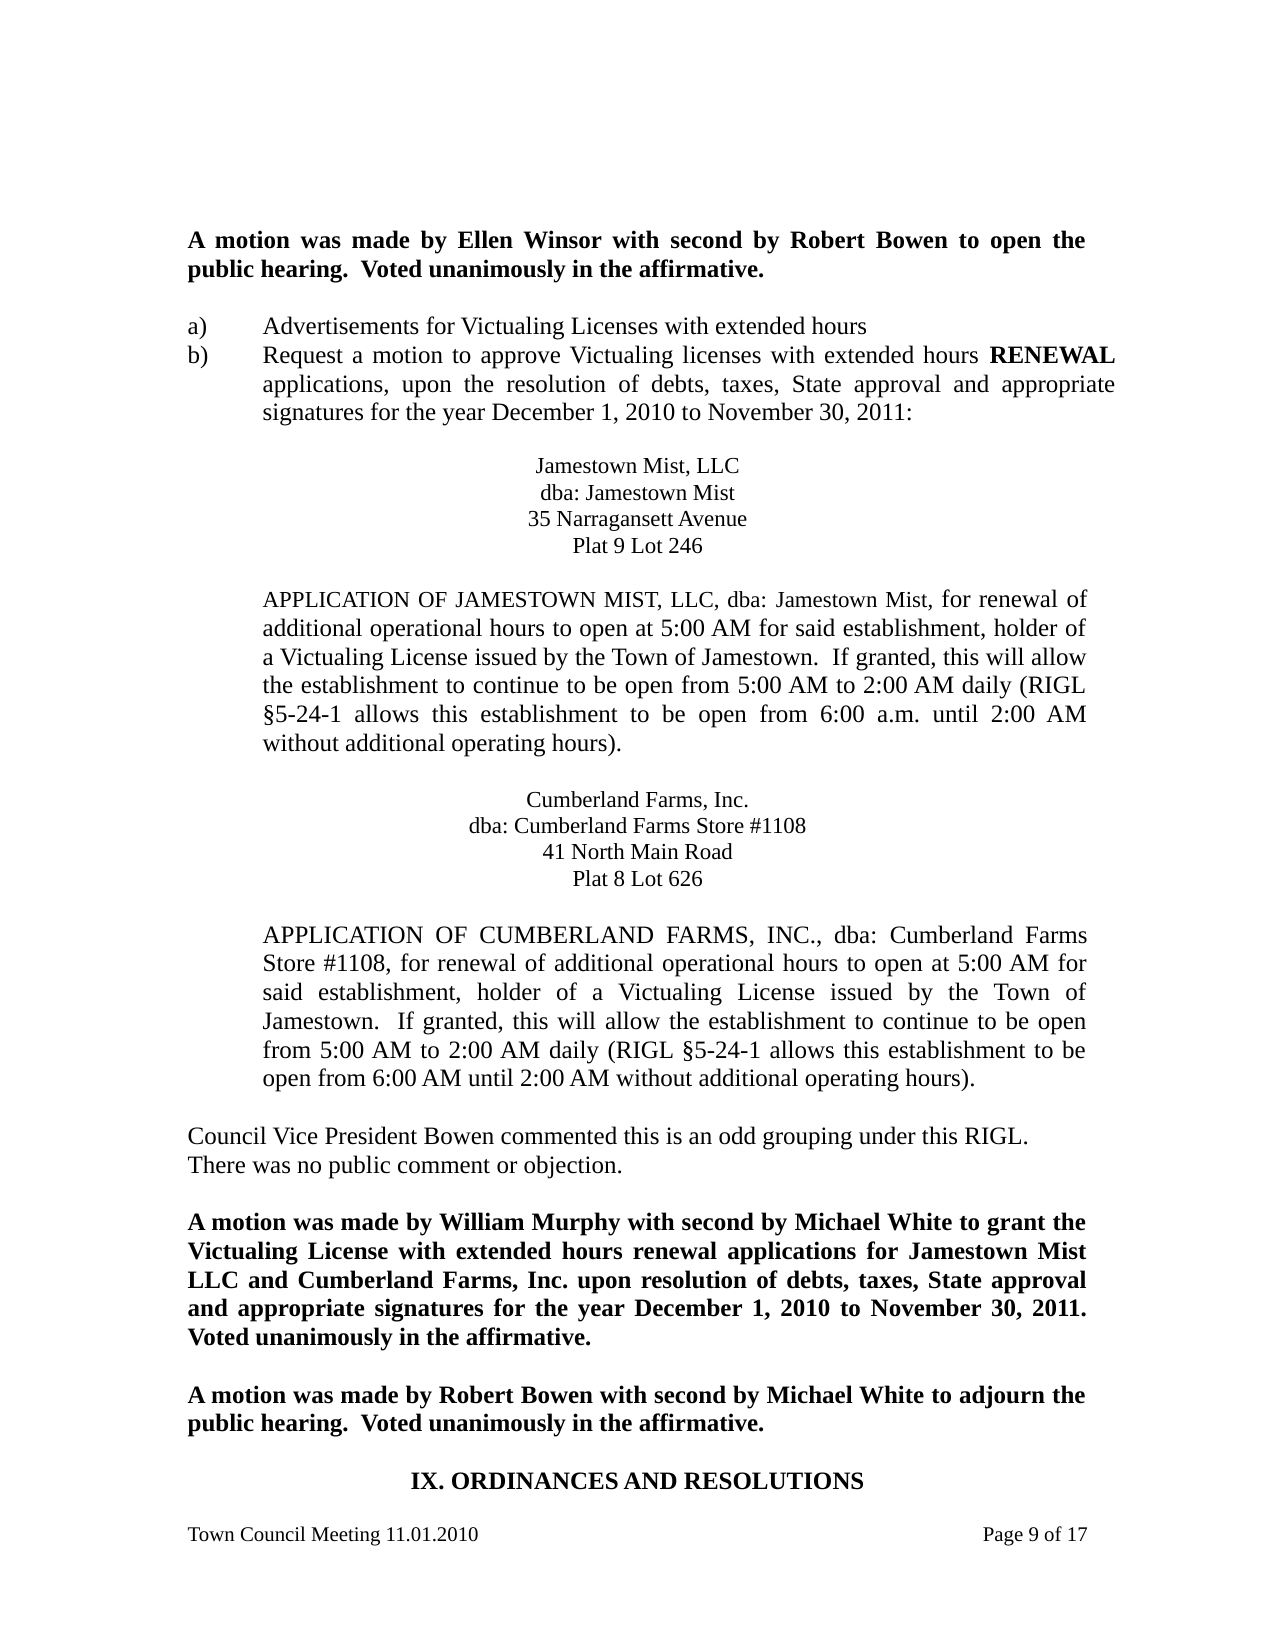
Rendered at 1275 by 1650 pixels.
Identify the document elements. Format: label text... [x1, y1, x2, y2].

list Advertisements for Victualing Licenses with extended hours [187, 311, 1106, 340]
text APPLICATION OF JAMESTOWN MIST, LLC, dba: Jamestown Mist, for renewal of additional operational hours to open at 5:00 AM for said establishment, holder of a Victualing License issued by the Town of Jamestown. If granted, this will allow the establishment to continue to be open from 5:00 AM to 2:00 AM daily (RIGL §5-24-1 allows this establishment to be open from 6:00 a.m. until 2:00 AM without additional operating hours). [262, 584, 1087, 757]
text dba: Jamestown Mist [187, 479, 1087, 505]
text Council Vice President Bowen commented this is an odd grouping under this RIGL. [187, 1121, 1087, 1150]
text Jamestown Mist, LLC [187, 453, 1087, 479]
text A motion was made by Robert Bowen with second by Michael White to adjourn the public hearing. Voted unanimously in the affirmative. [187, 1380, 1087, 1437]
text Plat 9 Lot 246 [187, 532, 1087, 558]
text 35 Narragansett Avenue [187, 505, 1087, 532]
text Cumberland Farms, Inc. [187, 786, 1087, 812]
text 41 North Main Road [187, 838, 1087, 865]
text IX. ORDINANCES AND RESOLUTIONS [187, 1466, 1087, 1495]
text A motion was made by Ellen Winsor with second by Robert Bowen to open the public hearing. Voted unanimously in the affirmative. [187, 225, 1087, 282]
text A motion was made by William Murphy with second by Michael White to grant the Victualing License with extended hours renewal applications for Jamestown Mist LLC and Cumberland Farms, Inc. upon resolution of debts, taxes, State approval and appropriate signatures for the year December 1, 2010 to November 30, 2011. Voted unanimously in the affirmative. [187, 1207, 1087, 1351]
text dba: Cumberland Farms Store #1108 [187, 812, 1087, 838]
text There was no public comment or objection. [187, 1150, 1087, 1178]
text APPLICATION OF CUMBERLAND FARMS, INC., dba: Cumberland Farms Store #1108, for renewal of additional operational hours to open at 5:00 AM for said establishment, holder of a Victualing License issued by the Town of Jamestown. If granted, this will allow the establishment to continue to be open from 5:00 AM to 2:00 AM daily (RIGL §5-24-1 allows this establishment to be open from 6:00 AM until 2:00 AM without additional operating hours). [262, 920, 1087, 1092]
text Plat 8 Lot 626 [187, 865, 1087, 891]
list Request a motion to approve Victualing licenses with extended hours RENEWAL applications, upon the resolution of debts, taxes, State approval and appropriate signatures for the year December 1, 2010 to November 30, 2011: [187, 340, 1116, 426]
